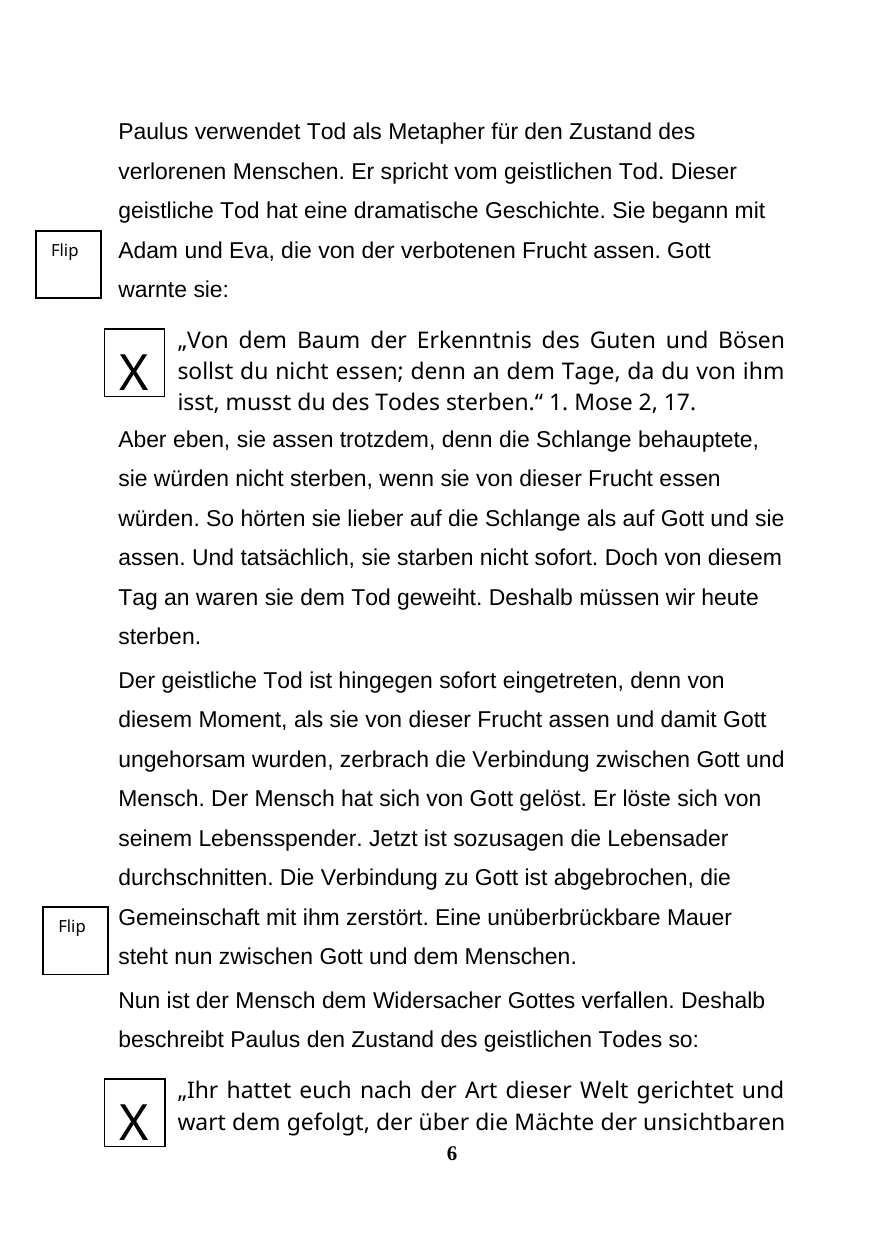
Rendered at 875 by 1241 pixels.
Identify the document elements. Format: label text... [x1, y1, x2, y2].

list Paulus verwendet Tod als Metapher für den Zustand des verlorenen Menschen. Er spricht vom geistlichen Tod. Dieser geistliche Tod hat eine dramatische Geschichte. Sie begann mit Adam und Eva, die von der verbotenen Frucht assen. Gott warnte sie: [118, 118, 785, 302]
list Nun ist der Mensch dem Widersacher Gottes verfallen. Deshalb beschreibt Paulus den Zustand des geistlichen Todes so: [118, 987, 785, 1053]
list Der geistliche Tod ist hingegen sofort eingetreten, denn von diesem Moment, als sie von dieser Frucht assen und damit Gott ungehorsam wurden, zerbrach die Verbindung zwischen Gott und Mensch. Der Mensch hat sich von Gott gelöst. Er löste sich von seinem Lebensspender. Jetzt ist sozusagen die Lebensader durchschnitten. Die Verbindung zu Gott ist abgebrochen, die Gemeinschaft mit ihm zerstört. Eine unüberbrückbare Mauer steht nun zwischen Gott und dem Menschen. [118, 667, 785, 970]
text „Von dem Baum der Erkenntnis des Guten und Bösen sollst du nicht essen; denn an dem Tage, da du von ihm isst, musst du des Todes sterben.“ 1. Mose 2, 17. [177, 324, 785, 418]
list Aber eben, sie assen trotzdem, denn die Schlange behauptete, sie würden nicht sterben, wenn sie von dieser Frucht essen würden. So hörten sie lieber auf die Schlange als auf Gott und sie assen. Und tatsächlich, sie starben nicht sofort. Doch von diesem Tag an waren sie dem Tod geweiht. Deshalb müssen wir heute sterben. [118, 426, 785, 650]
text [177, 1074, 785, 1137]
